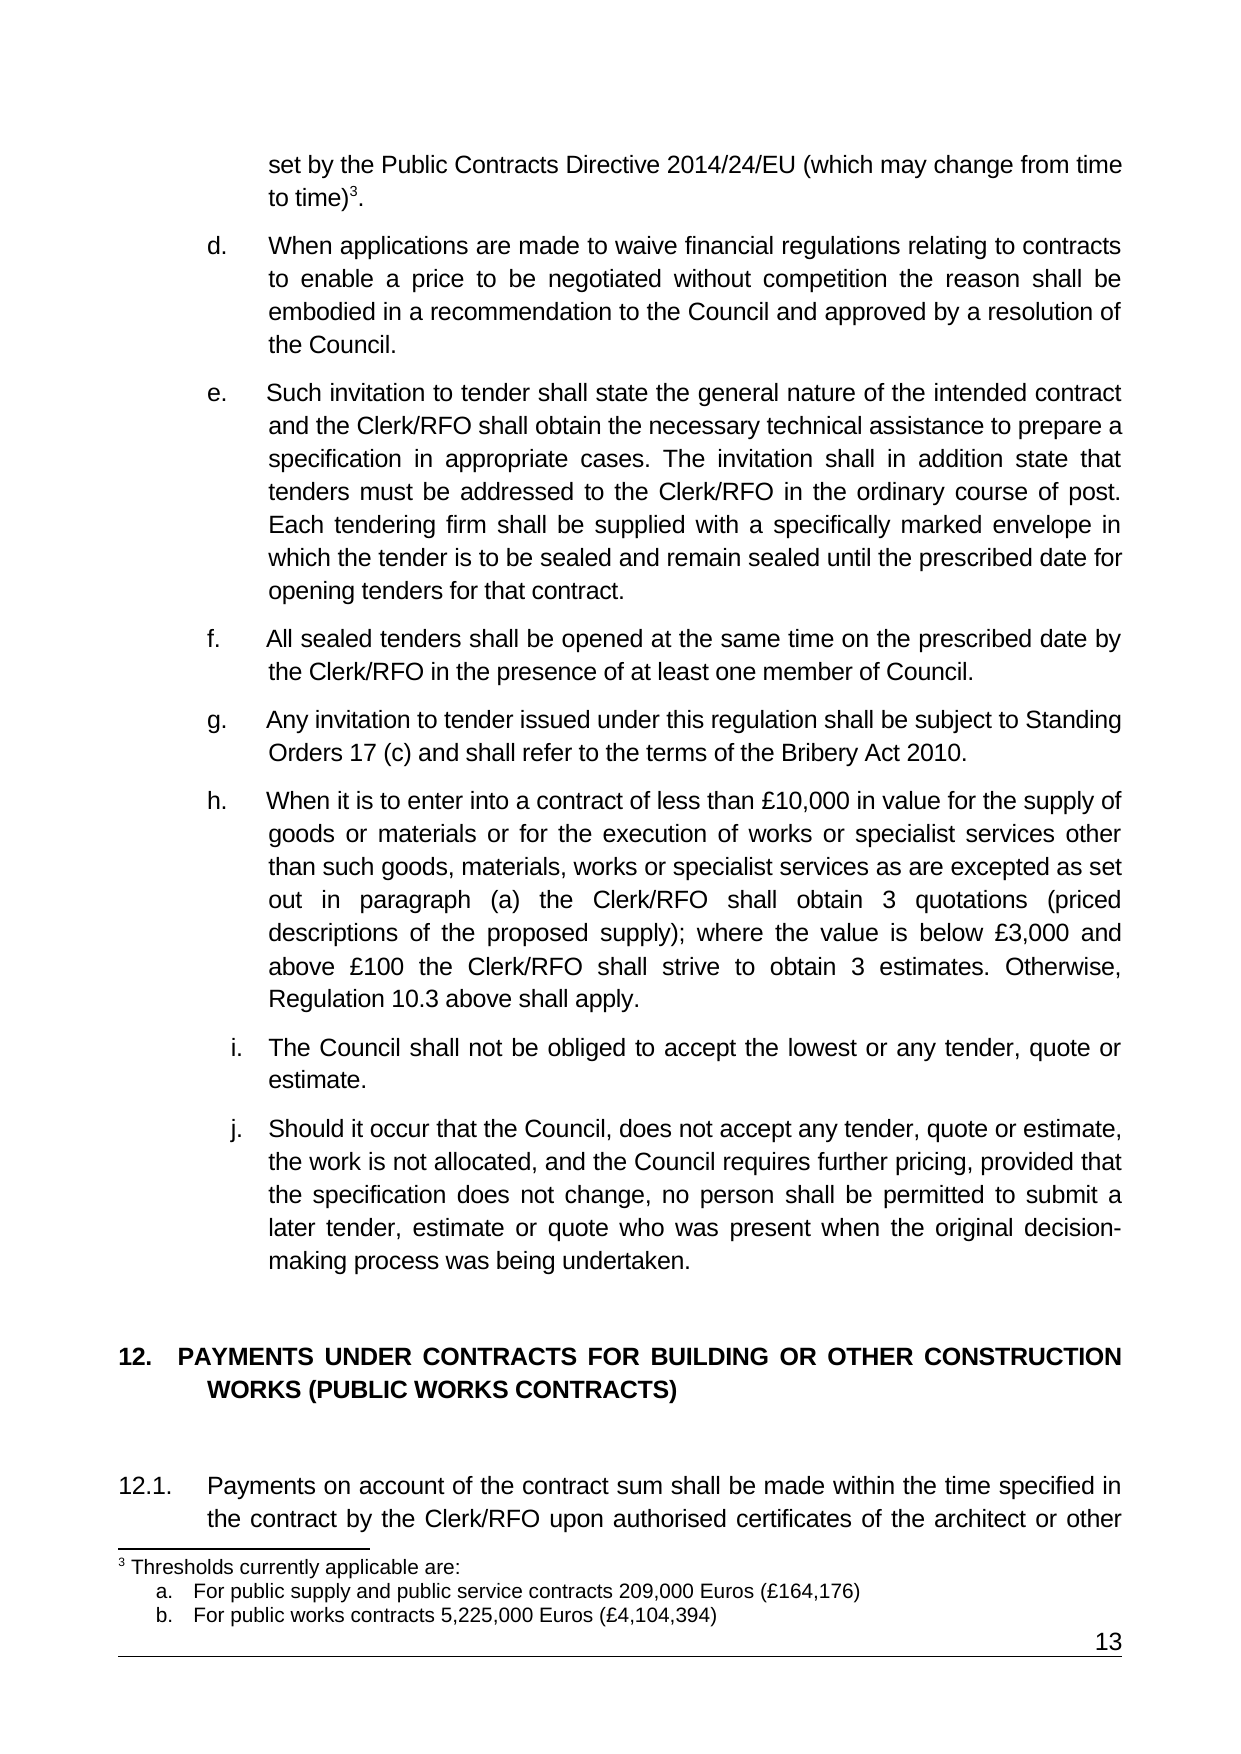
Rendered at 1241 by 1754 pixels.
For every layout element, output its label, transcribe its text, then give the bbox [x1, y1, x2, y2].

list Any invitation to tender issued under this regulation shall be subject to Standing Orders 17 (c) and shall refer to the terms of the Bribery Act 2010. [207, 705, 1122, 767]
list Such invitation to tender shall state the general nature of the intended contract and the Clerk/RFO shall obtain the necessary technical assistance to prepare a specification in appropriate cases. The invitation shall in addition state that tenders must be addressed to the Clerk/RFO in the ordinary course of post. Each tendering firm shall be supplied with a specifically marked envelope in which the tender is to be sealed and remain sealed until the prescribed date for opening tenders for that contract. [207, 378, 1122, 605]
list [207, 150, 1122, 212]
list All sealed tenders shall be opened at the same time on the prescribed date by the Clerk/RFO in the presence of at least one member of Council. [207, 624, 1122, 686]
subtitle PAYMENTS UNDER CONTRACTS FOR BUILDING OR OTHER CONSTRUCTION WORKS (PUBLIC WORKS CONTRACTS) [118, 1342, 1122, 1403]
list When it is to enter into a contract of less than £10,000 in value for the supply of goods or materials or for the execution of works or specialist services other than such goods, materials, works or specialist services as are excepted as set out in paragraph (a) the Clerk/RFO shall obtain 3 quotations (priced descriptions of the proposed supply); where the value is below £3,000 and above £100 the Clerk/RFO shall strive to obtain 3 estimates. Otherwise, Regulation 10.3 above shall apply. [207, 786, 1122, 1013]
list Should it occur that the Council, does not accept any tender, quote or estimate, the work is not allocated, and the Council requires further pricing, provided that the specification does not change, no person shall be permitted to submit a later tender, estimate or quote who was present when the original decision-making process was being undertaken. [231, 1113, 1122, 1274]
list When applications are made to waive financial regulations relating to contracts to enable a price to be negotiated without competition the reason shall be embodied in a recommendation to the Council and approved by a resolution of the Council. [207, 231, 1122, 359]
list The Council shall not be obliged to accept the lowest or any tender, quote or estimate. [231, 1032, 1122, 1094]
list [118, 1471, 1122, 1532]
